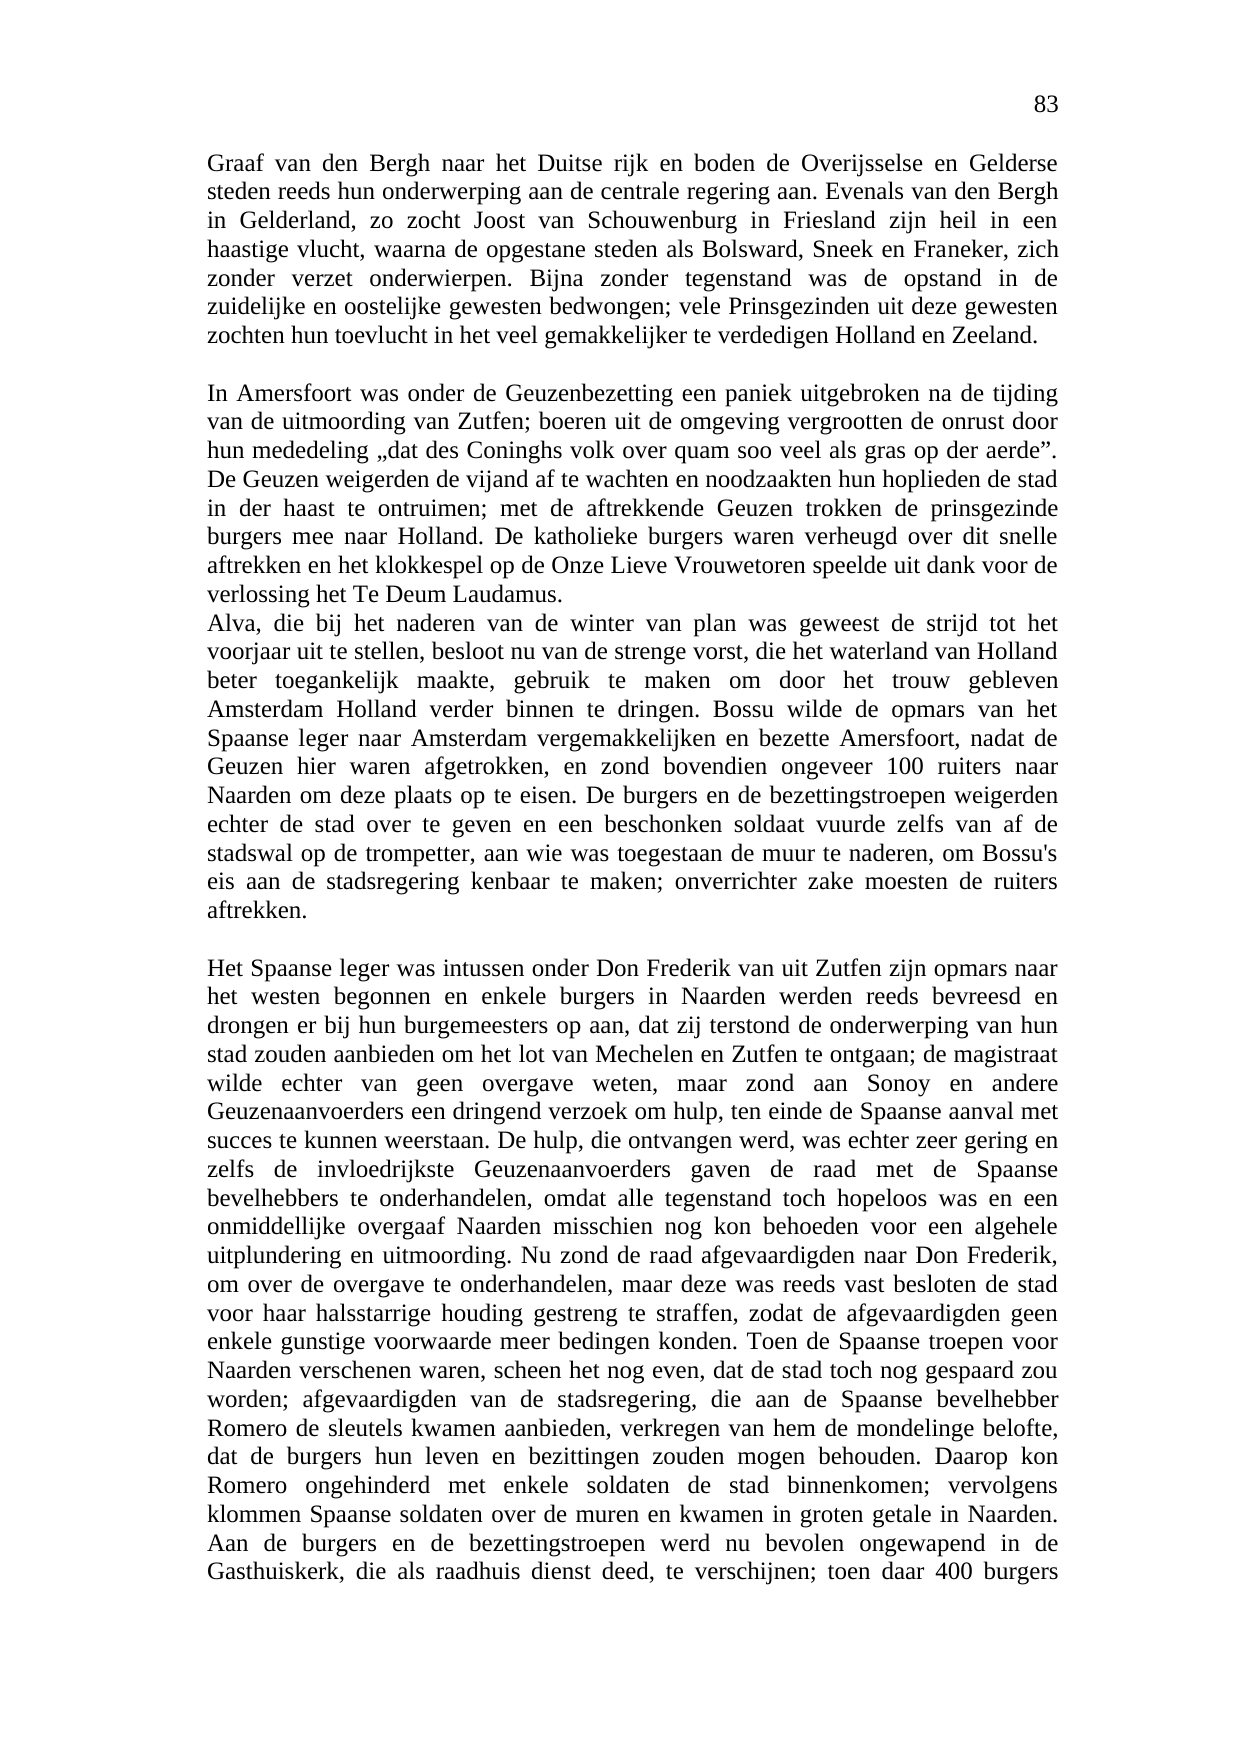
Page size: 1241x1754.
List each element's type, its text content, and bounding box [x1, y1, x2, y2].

text In Amersfoort was onder de Geuzenbezetting een paniek uitgebroken na de tijding van de uitmoording van Zutfen; boeren uit de omgeving vergrootten de onrust door hun mededeling „dat des Coninghs volk over quam soo veel als gras op der aerde”. De Geuzen weigerden de vijand af te wachten en noodzaakten hun hoplieden de stad in der haast te ontruimen; met de aftrekkende Geuzen trokken de prinsgezinde burgers mee naar Holland. De katholieke burgers waren verheugd over dit snelle aftrekken en het klokkespel op de Onze Lieve Vrouwetoren speelde uit dank voor de verlossing het Te Deum Laudamus. [207, 378, 1059, 608]
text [207, 148, 1059, 349]
text Alva, die bij het naderen van de winter van plan was geweest de strijd tot het voorjaar uit te stellen, besloot nu van de strenge vorst, die het waterland van Holland beter toegankelijk maakte, gebruik te maken om door het trouw gebleven Amsterdam Holland verder binnen te dringen. Bossu wilde de opmars van het Spaanse leger naar Amsterdam vergemakkelijken en bezette Amersfoort, nadat de Geuzen hier waren afgetrokken, en zond bovendien ongeveer 100 ruiters naar Naarden om deze plaats op te eisen. De burgers en de bezettingstroepen weigerden echter de stad over te geven en een beschonken soldaat vuurde zelfs van af de stadswal op de trompetter, aan wie was toegestaan de muur te naderen, om Bossu's eis aan de stadsregering kenbaar te maken; onverrichter zake moesten de ruiters aftrekken. [207, 608, 1059, 924]
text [207, 953, 1059, 1585]
